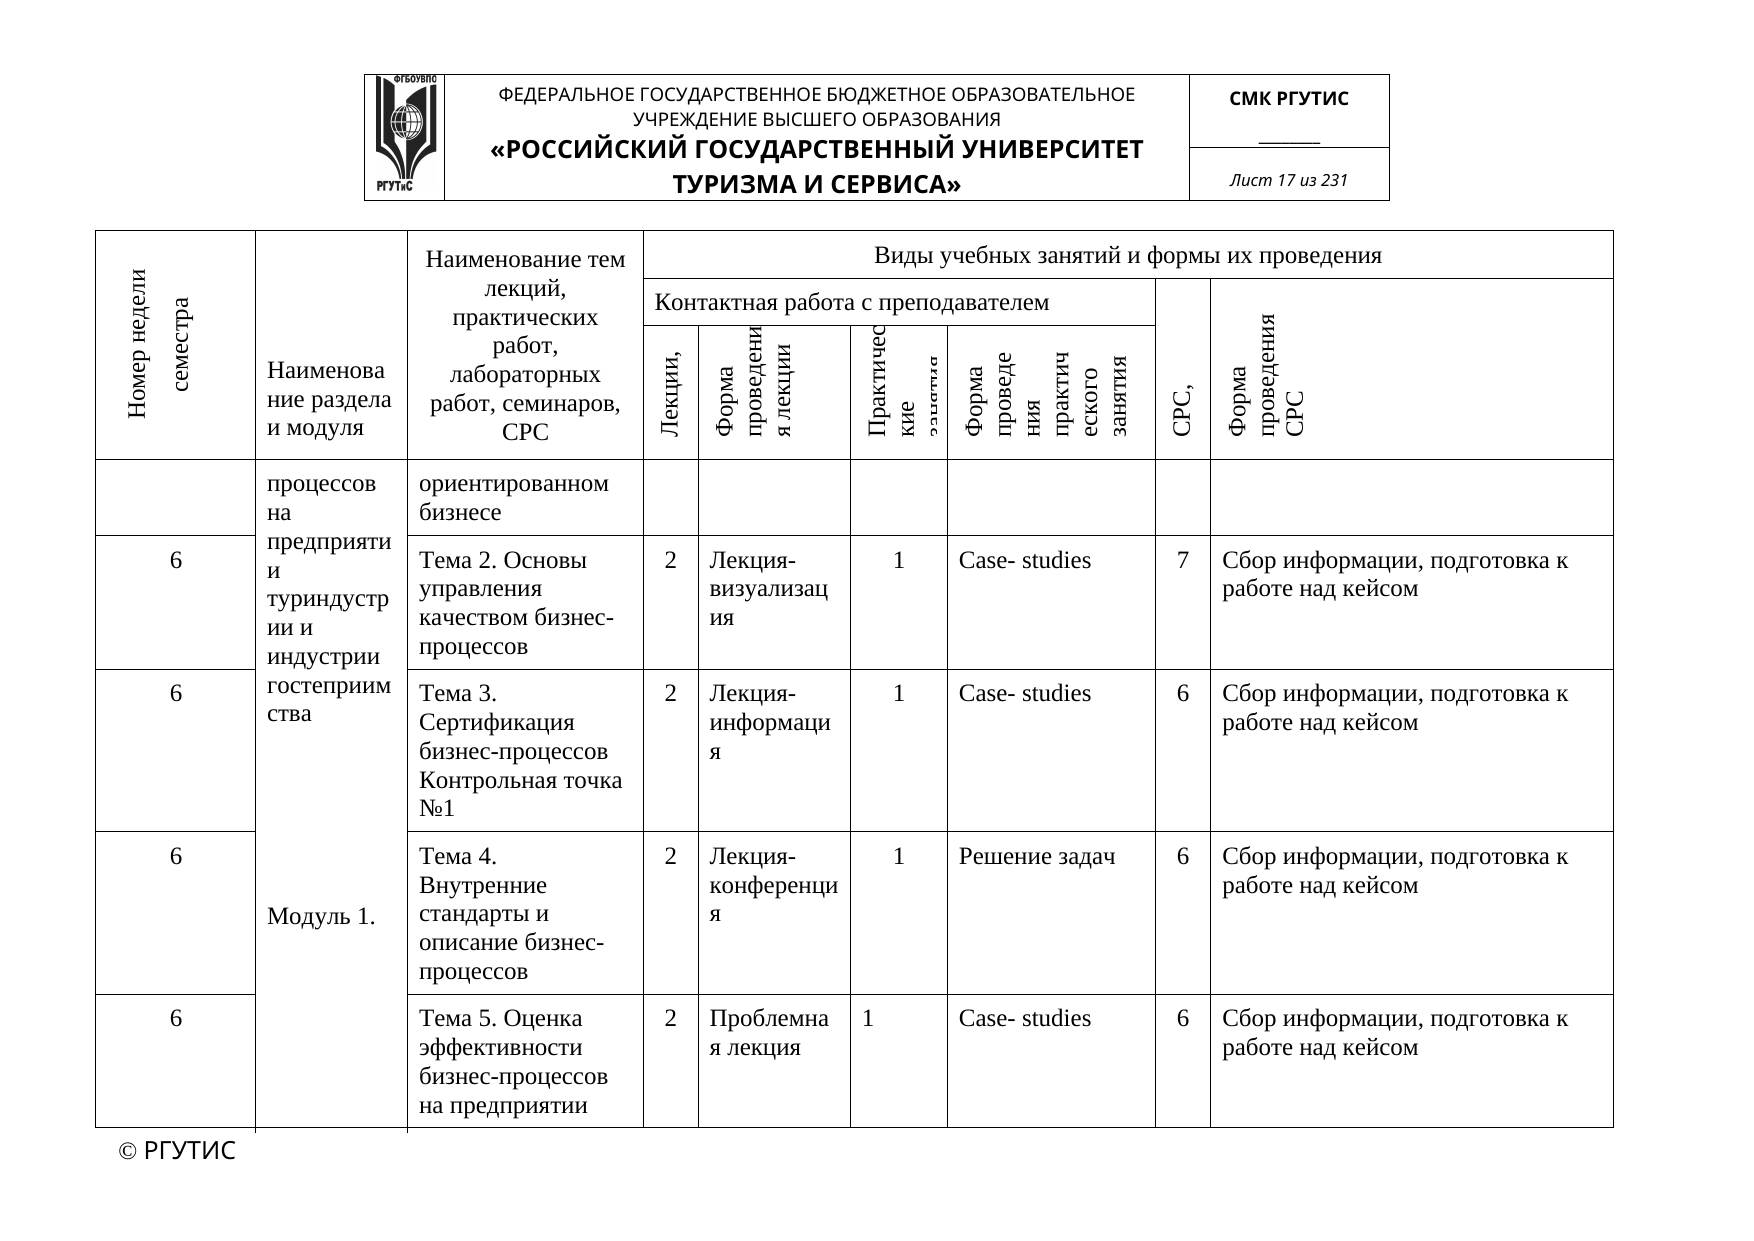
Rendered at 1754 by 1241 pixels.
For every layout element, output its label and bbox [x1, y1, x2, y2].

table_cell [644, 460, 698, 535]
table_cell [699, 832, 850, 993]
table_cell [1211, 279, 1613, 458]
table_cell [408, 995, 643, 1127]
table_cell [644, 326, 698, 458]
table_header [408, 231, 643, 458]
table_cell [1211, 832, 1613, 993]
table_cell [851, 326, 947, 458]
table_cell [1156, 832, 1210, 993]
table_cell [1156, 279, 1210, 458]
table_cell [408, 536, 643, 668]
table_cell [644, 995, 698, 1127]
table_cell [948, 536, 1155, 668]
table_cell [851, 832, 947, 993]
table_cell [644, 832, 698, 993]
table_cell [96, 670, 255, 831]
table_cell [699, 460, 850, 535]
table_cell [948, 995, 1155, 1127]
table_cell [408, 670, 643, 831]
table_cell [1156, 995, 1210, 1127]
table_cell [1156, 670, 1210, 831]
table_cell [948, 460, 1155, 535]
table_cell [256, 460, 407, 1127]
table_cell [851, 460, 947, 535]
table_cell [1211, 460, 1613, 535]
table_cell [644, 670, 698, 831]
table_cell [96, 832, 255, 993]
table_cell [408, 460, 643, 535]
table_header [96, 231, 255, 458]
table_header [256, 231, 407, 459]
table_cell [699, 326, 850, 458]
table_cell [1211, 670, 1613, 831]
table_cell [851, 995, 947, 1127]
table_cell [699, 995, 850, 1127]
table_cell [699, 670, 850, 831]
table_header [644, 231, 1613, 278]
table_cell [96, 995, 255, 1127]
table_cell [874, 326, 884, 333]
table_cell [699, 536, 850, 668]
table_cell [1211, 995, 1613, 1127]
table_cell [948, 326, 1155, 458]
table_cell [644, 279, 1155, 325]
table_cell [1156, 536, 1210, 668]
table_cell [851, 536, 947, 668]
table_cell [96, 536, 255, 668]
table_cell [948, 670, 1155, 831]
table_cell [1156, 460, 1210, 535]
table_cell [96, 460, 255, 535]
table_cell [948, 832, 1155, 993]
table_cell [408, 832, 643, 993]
picture [376, 75, 437, 191]
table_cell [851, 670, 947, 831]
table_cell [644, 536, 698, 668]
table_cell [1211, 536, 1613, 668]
